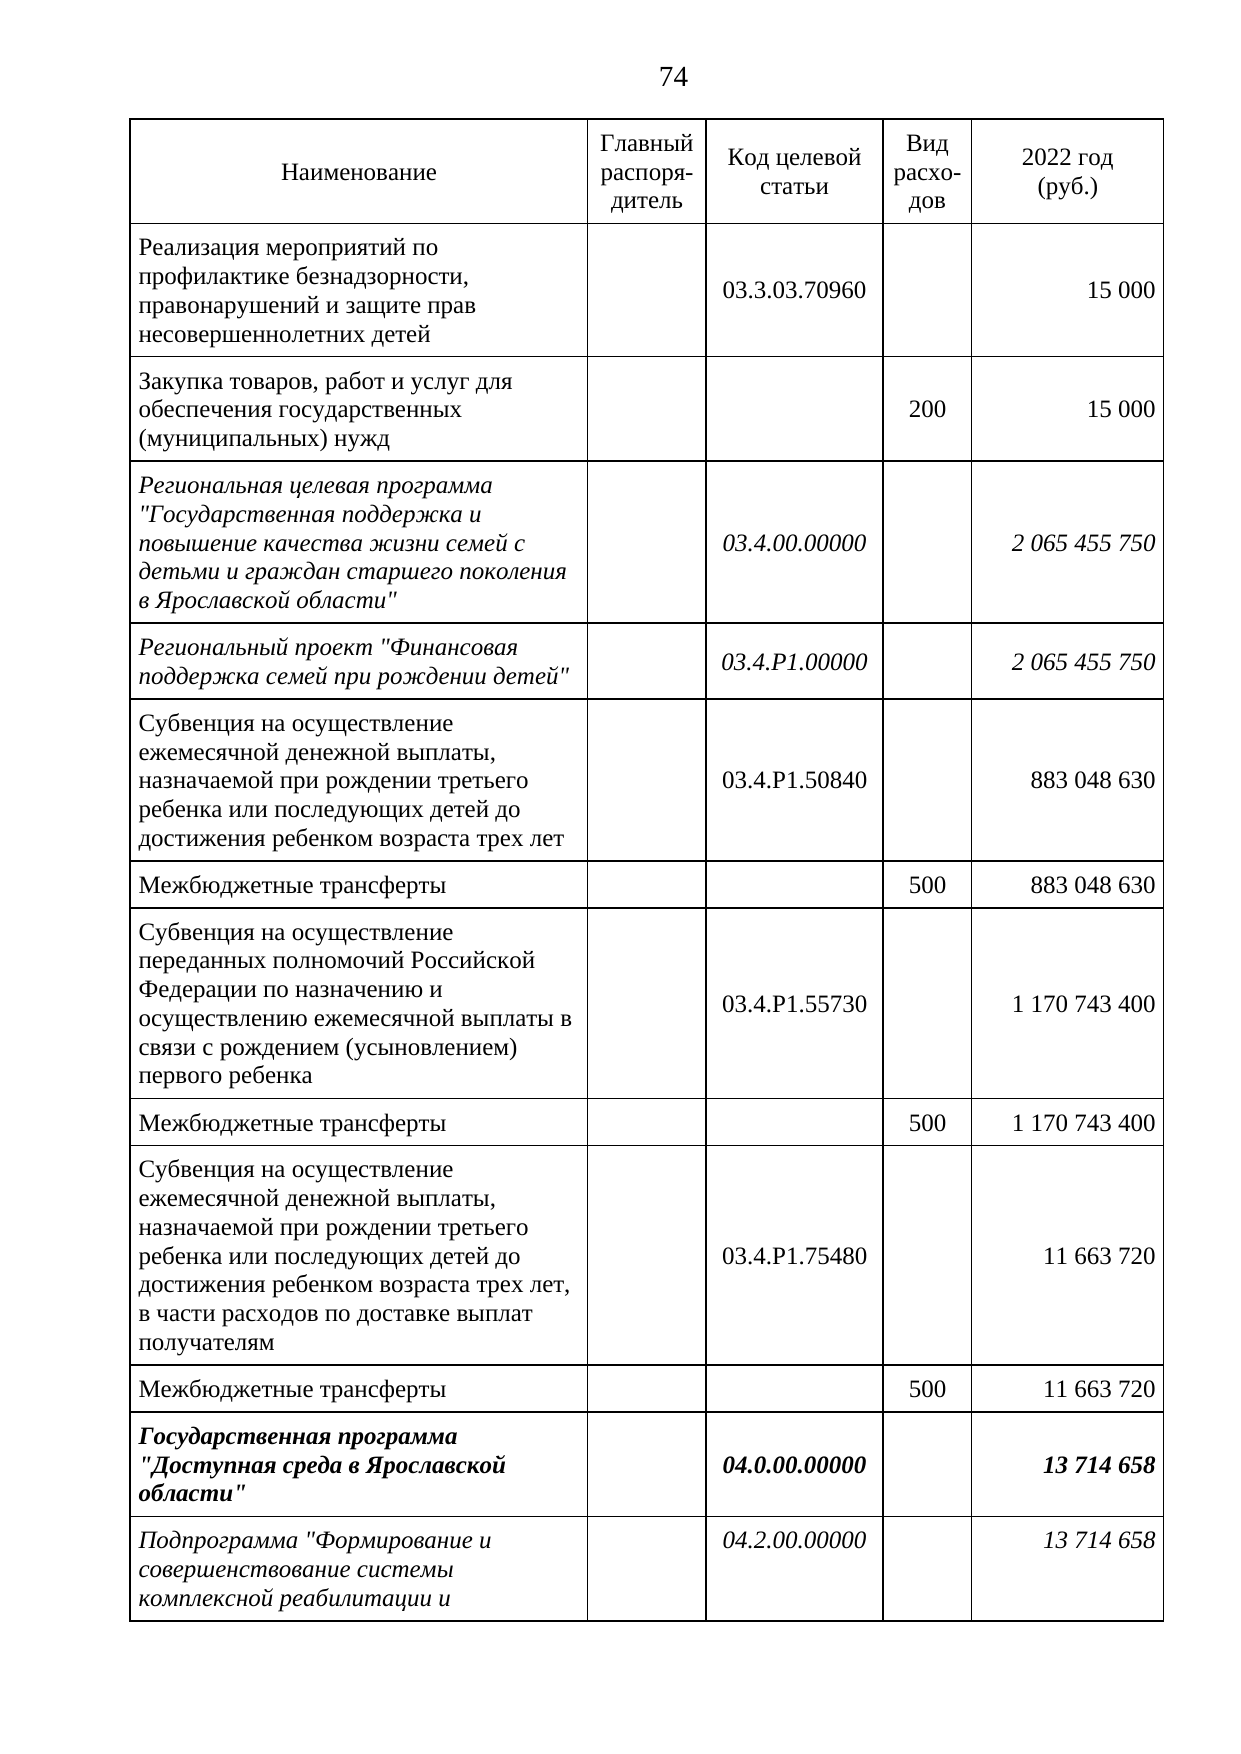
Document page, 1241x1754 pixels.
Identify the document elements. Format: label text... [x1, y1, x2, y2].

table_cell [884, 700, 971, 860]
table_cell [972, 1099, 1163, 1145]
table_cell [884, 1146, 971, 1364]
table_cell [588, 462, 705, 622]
table_header Вид расхо-дов [884, 120, 971, 223]
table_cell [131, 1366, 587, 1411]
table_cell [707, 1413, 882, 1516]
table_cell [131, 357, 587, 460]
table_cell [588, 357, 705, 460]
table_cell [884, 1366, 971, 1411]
table_header 2022 год (руб.) [972, 120, 1163, 223]
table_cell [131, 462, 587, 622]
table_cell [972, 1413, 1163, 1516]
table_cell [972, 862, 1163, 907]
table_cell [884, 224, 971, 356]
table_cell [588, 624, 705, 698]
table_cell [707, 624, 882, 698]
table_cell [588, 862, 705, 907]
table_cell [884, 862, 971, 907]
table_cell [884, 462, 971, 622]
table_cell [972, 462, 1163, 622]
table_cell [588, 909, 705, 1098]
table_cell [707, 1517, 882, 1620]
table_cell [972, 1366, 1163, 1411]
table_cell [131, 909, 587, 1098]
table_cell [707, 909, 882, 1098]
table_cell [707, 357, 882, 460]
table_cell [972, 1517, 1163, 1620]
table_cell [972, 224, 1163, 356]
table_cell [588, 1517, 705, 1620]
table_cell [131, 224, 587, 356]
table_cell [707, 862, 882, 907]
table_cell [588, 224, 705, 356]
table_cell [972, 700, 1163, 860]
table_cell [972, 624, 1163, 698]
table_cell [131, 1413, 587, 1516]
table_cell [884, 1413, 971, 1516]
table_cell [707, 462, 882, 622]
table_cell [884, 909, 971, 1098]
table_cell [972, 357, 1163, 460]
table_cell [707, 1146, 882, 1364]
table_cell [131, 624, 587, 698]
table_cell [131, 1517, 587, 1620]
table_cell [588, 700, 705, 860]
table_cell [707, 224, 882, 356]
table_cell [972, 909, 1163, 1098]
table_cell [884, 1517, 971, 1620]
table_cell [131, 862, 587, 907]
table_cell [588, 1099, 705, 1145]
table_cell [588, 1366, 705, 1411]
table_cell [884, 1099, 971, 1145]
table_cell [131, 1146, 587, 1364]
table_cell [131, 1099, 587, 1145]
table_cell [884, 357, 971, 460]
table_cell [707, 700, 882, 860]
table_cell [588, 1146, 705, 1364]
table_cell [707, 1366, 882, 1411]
table_header Код целевой статьи [707, 120, 882, 223]
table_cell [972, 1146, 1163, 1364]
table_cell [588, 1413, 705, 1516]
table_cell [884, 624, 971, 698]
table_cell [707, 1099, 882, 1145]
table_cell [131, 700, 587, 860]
table_header Главный распоря-дитель [588, 120, 705, 223]
table_header Наименование [131, 120, 587, 223]
